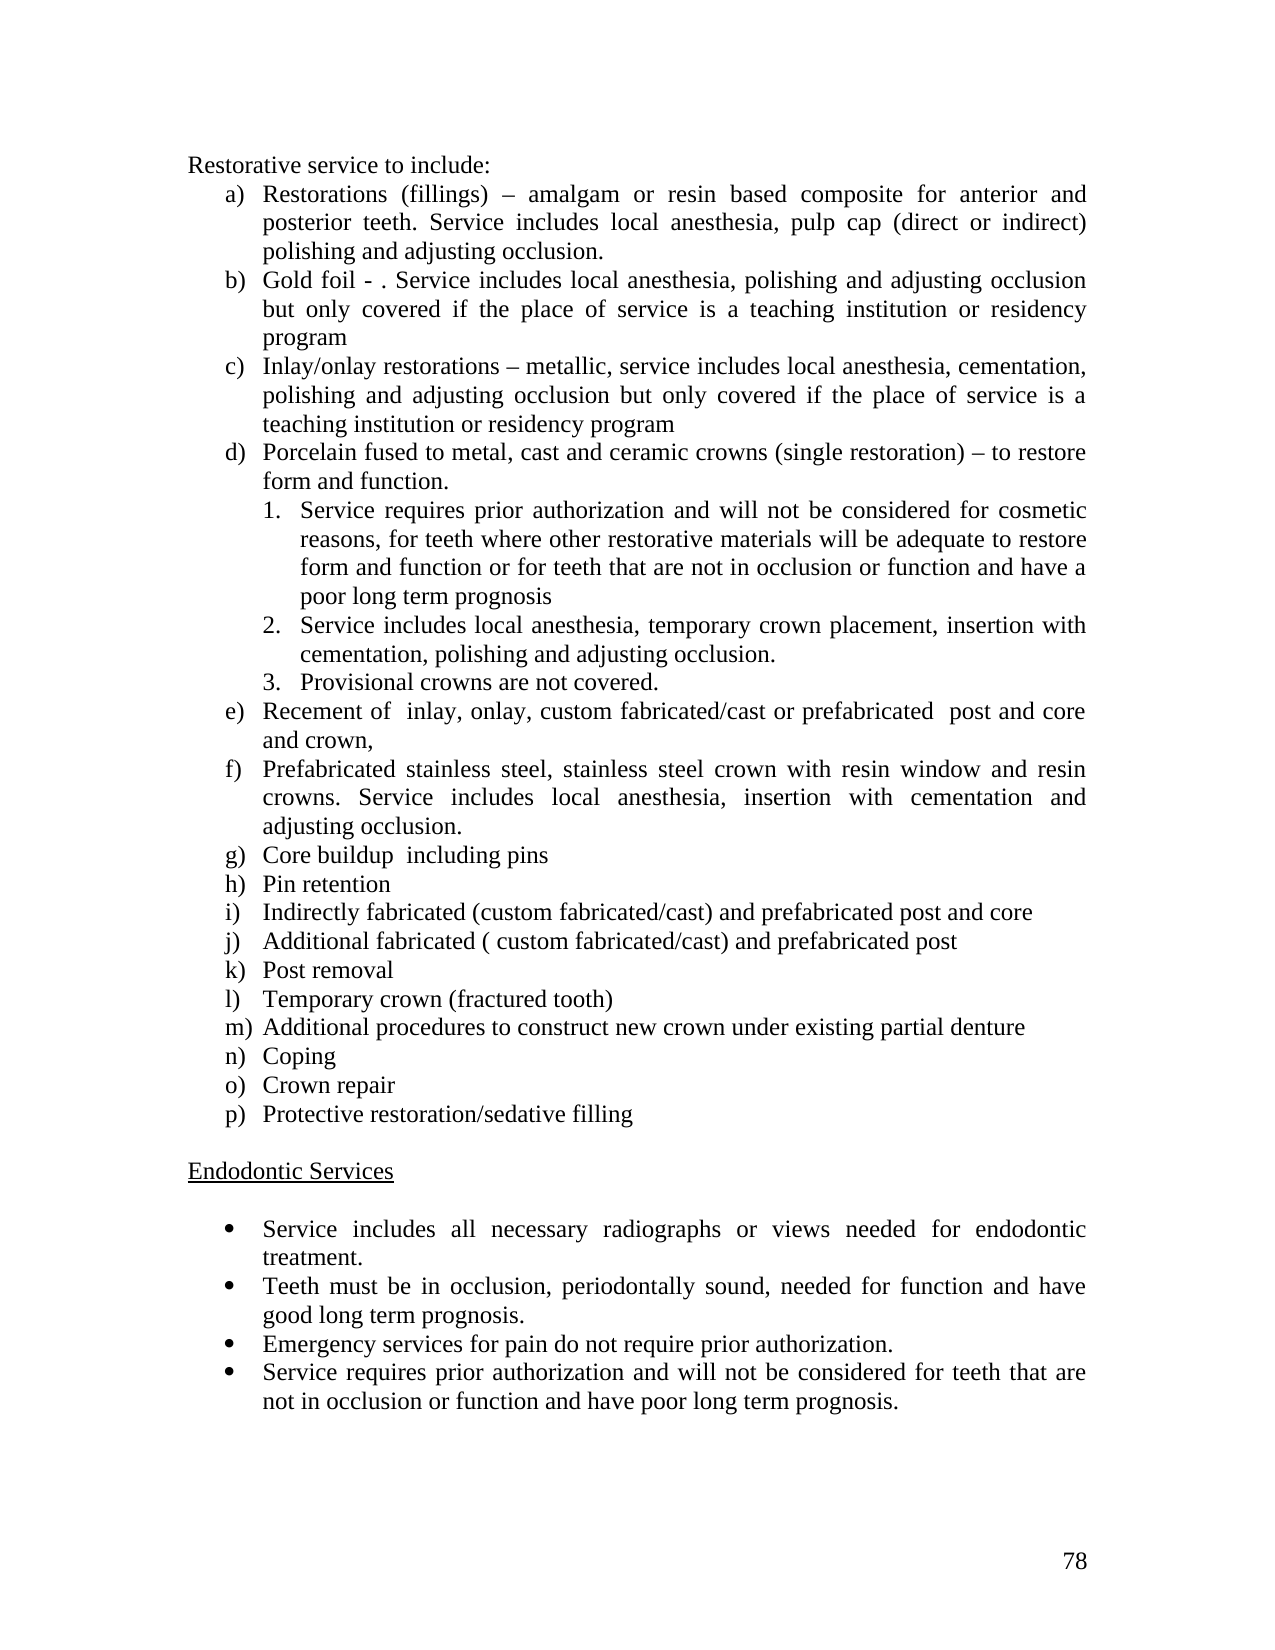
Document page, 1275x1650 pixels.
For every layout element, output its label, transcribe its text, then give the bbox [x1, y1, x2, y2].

list Core buildup including pins [225, 840, 1087, 869]
list Provisional crowns are not covered. [262, 667, 1087, 696]
list Emergency services for pain do not require prior authorization. [225, 1329, 1087, 1357]
list Protective restoration/sedative filling [225, 1099, 1087, 1127]
list Service includes all necessary radiographs or views needed for endodontic treatment. [225, 1214, 1087, 1271]
list Teeth must be in occlusion, periodontally sound, needed for function and have good long term prognosis. [225, 1271, 1087, 1329]
list Service requires prior authorization and will not be considered for cosmetic reasons, for teeth where other restorative materials will be adequate to restore form and function or for teeth that are not in occlusion or function and have a poor long term prognosis [262, 495, 1087, 610]
list Additional procedures to construct new crown under existing partial denture [225, 1012, 1087, 1041]
list Additional fabricated ( custom fabricated/cast) and prefabricated post [225, 926, 1087, 955]
list Service includes local anesthesia, temporary crown placement, insertion with cementation, polishing and adjusting occlusion. [262, 610, 1087, 667]
list Inlay/onlay restorations – metallic, service includes local anesthesia, cementation, polishing and adjusting occlusion but only covered if the place of service is a teaching institution or residency program [225, 351, 1087, 437]
list Porcelain fused to metal, cast and ceramic crowns (single restoration) – to restore form and function. [225, 437, 1087, 495]
list Prefabricated stainless steel, stainless steel crown with resin window and resin crowns. Service includes local anesthesia, insertion with cementation and adjusting occlusion. [225, 754, 1087, 840]
list Recement of inlay, onlay, custom fabricated/cast or prefabricated post and core and crown, [225, 696, 1087, 754]
list Restorations (fillings) – amalgam or resin based composite for anterior and posterior teeth. Service includes local anesthesia, pulp cap (direct or indirect) polishing and adjusting occlusion. [225, 179, 1087, 265]
list Crown repair [225, 1070, 1087, 1099]
list Temporary crown (fractured tooth) [225, 984, 1087, 1012]
list Coping [225, 1041, 1087, 1070]
text Endodontic Services [187, 1156, 1087, 1185]
list Pin retention [225, 869, 1087, 897]
list Gold foil - . Service includes local anesthesia, polishing and adjusting occlusion but only covered if the place of service is a teaching institution or residency program [225, 265, 1087, 351]
list Post removal [225, 955, 1087, 984]
text Restorative service to include: [187, 150, 1087, 179]
list Indirectly fabricated (custom fabricated/cast) and prefabricated post and core [225, 897, 1087, 926]
list Service requires prior authorization and will not be considered for teeth that are not in occlusion or function and have poor long term prognosis. [225, 1357, 1087, 1415]
